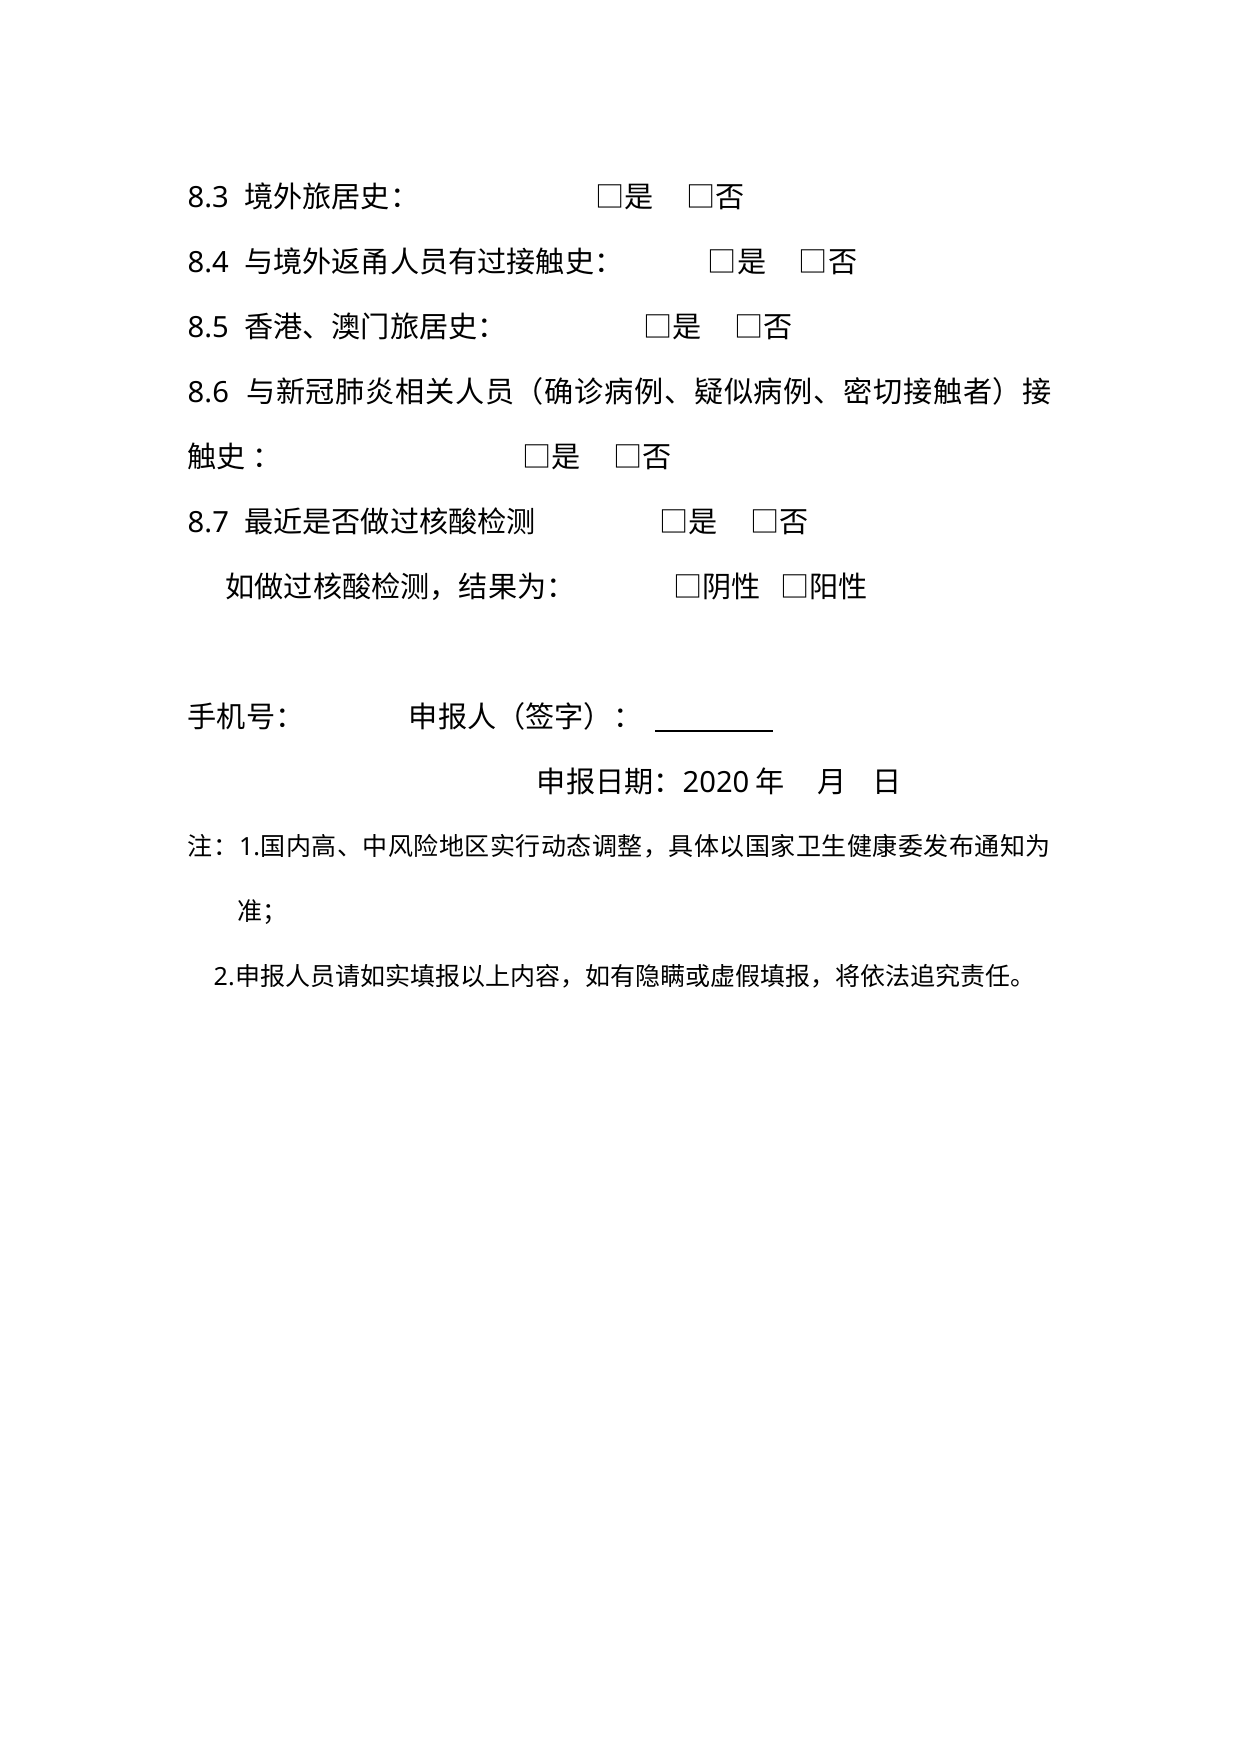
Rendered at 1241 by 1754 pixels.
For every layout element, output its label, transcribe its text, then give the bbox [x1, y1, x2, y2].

text 申报日期：2020年 月 日 [537, 747, 1053, 812]
text 8.6 与新冠肺炎相关人员（确诊病例、疑似病例、密切接触者）接触史 ： □是 □否 [187, 357, 1053, 487]
text 8.5 香港、澳门旅居史： □是 □否 [187, 292, 1053, 357]
text 8.3 境外旅居史： □是 □否 [187, 162, 1053, 227]
text 2.申报人员请如实填报以上内容，如有隐瞒或虚假填报，将依法追究责任。 [188, 942, 1053, 1007]
text 8.4 与境外返甬人员有过接触史： □是 □否 [187, 227, 1053, 292]
text 8.7 最近是否做过核酸检测 □是 □否 [187, 487, 1053, 552]
text 手机号： 申报人（签字）： [187, 682, 1053, 747]
text 注：1.国内高、中风险地区实行动态调整，具体以国家卫生健康委发布通知为准； [188, 812, 1053, 942]
text 如做过核酸检测，结果为： □阴性 □阳性 [187, 552, 1053, 617]
